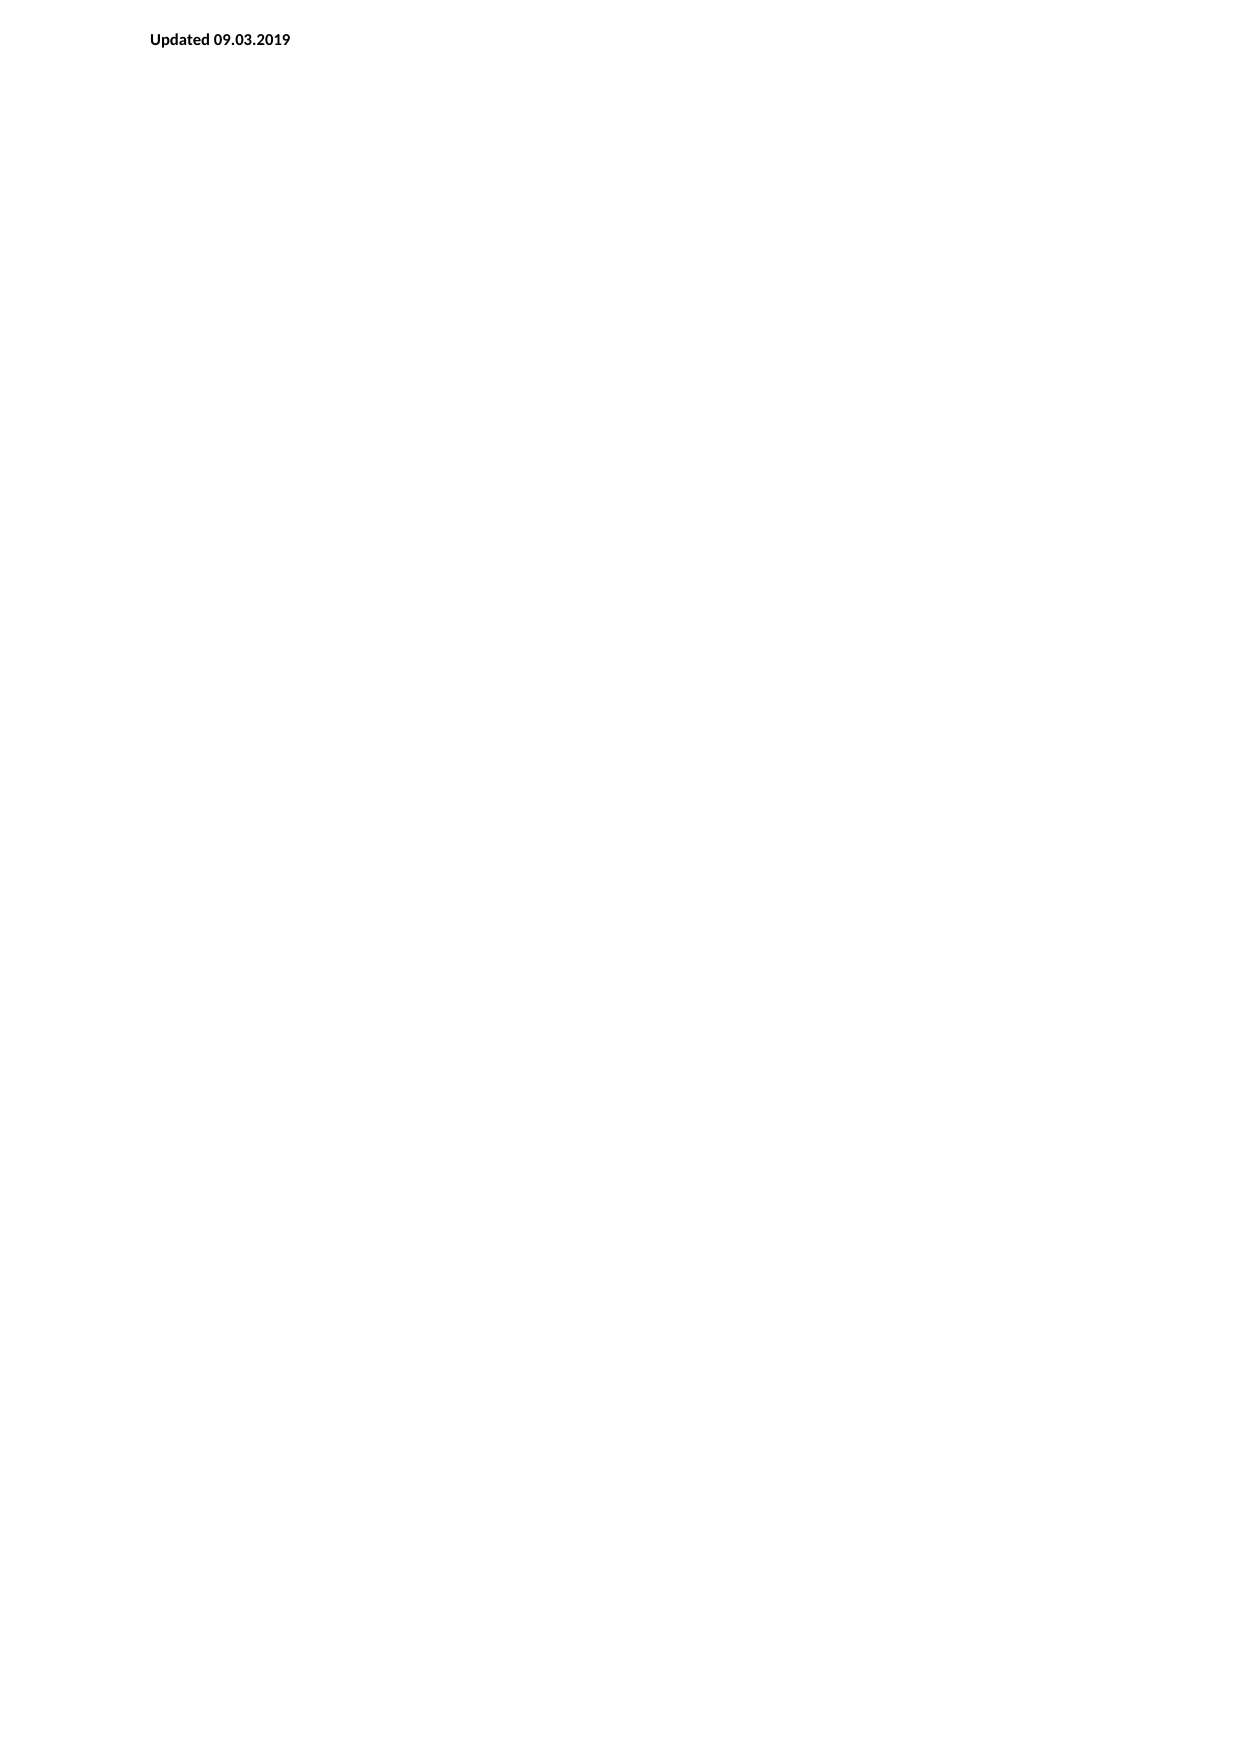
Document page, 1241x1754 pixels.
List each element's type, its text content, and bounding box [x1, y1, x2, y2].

text Updated 09.03.2019 [150, 29, 1090, 50]
